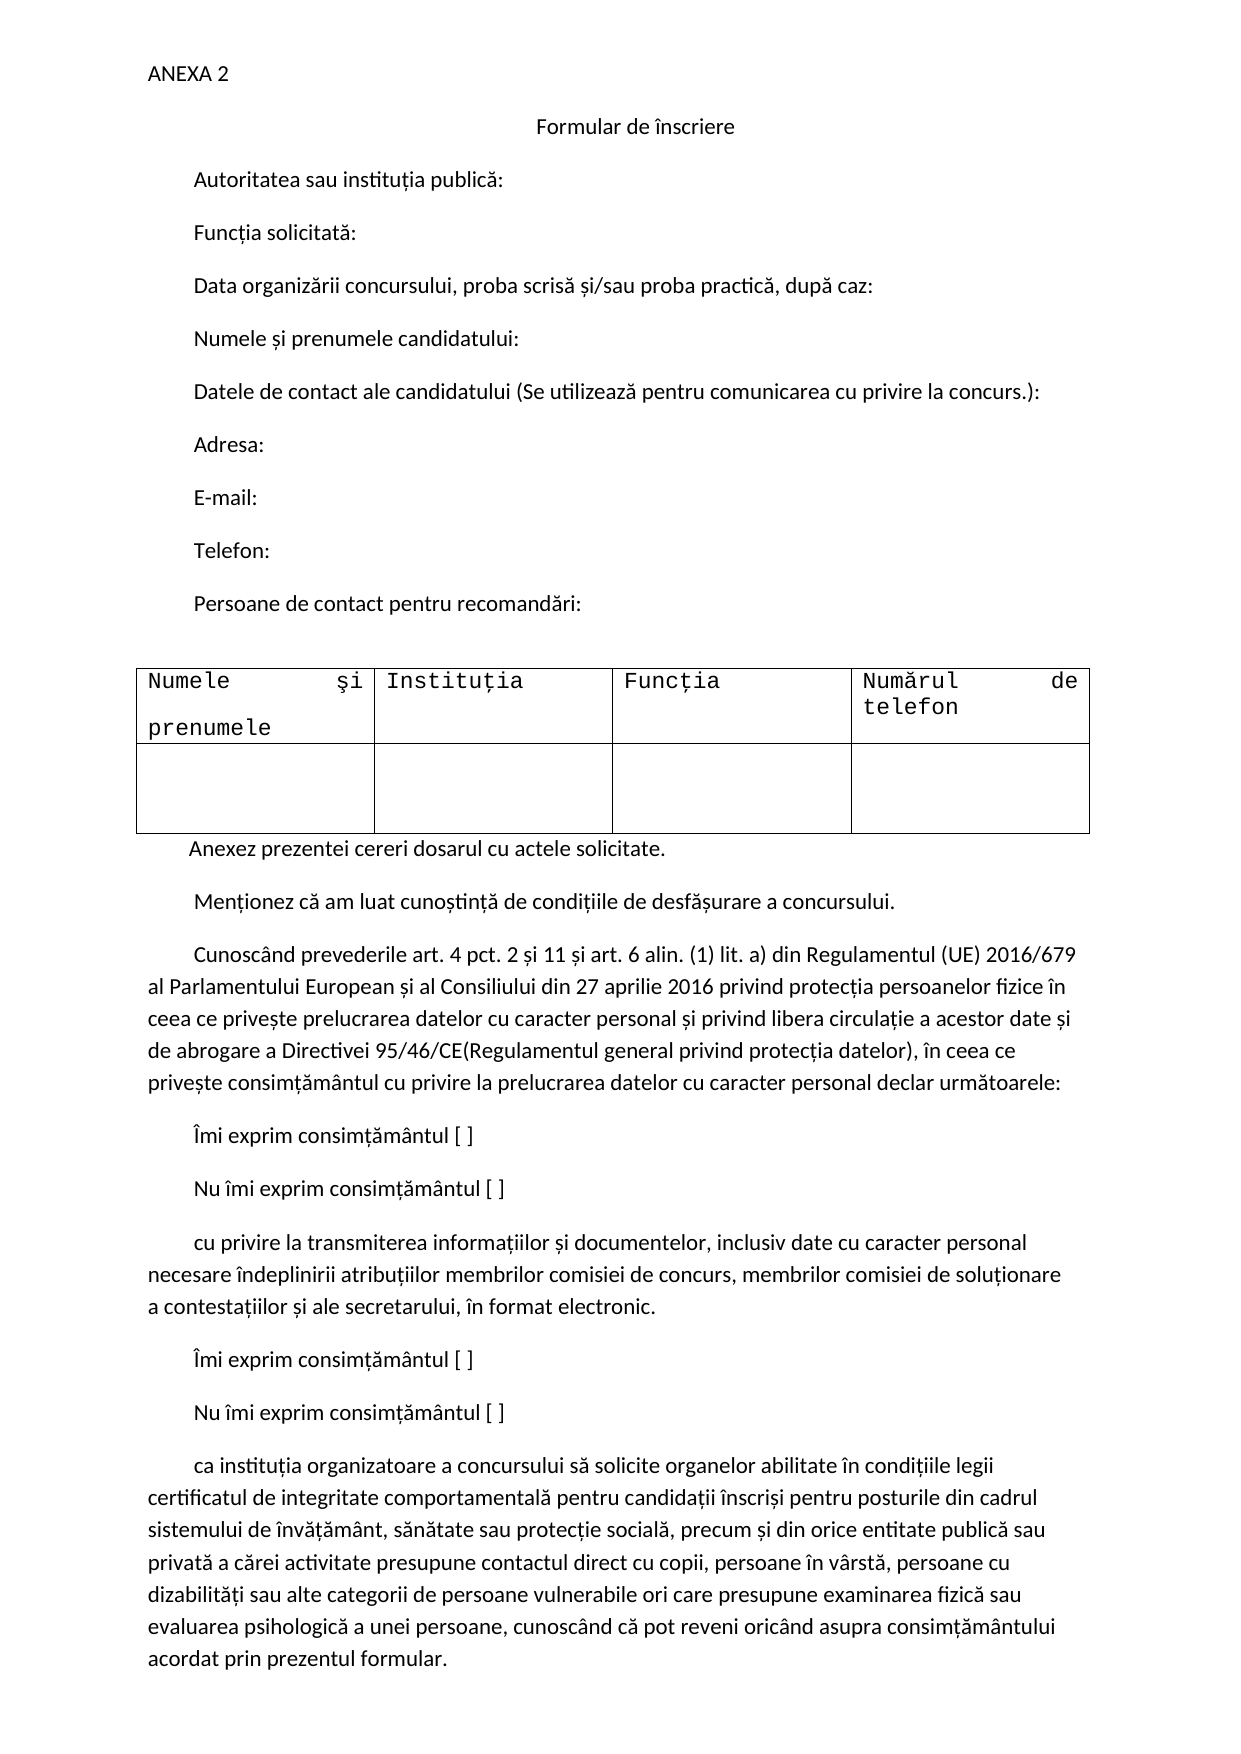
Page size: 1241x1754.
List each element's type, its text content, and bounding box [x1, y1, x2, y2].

text cu privire la transmiterea informaţiilor şi documentelor, inclusiv date cu caracter personal necesare îndeplinirii atribuţiilor membrilor comisiei de concurs, membrilor comisiei de soluţionare a contestaţiilor şi ale secretarului, în format electronic. [148, 1228, 1078, 1320]
table_header Instituţia [375, 669, 612, 742]
table_cell [375, 744, 612, 833]
table_cell [613, 744, 851, 833]
text E-mail: [148, 483, 1078, 511]
text Data organizării concursului, proba scrisă şi/sau proba practică, după caz: [148, 271, 1078, 299]
text Îmi exprim consimţământul [ ] [148, 1345, 1078, 1373]
text Funcţia solicitată: [148, 218, 1078, 246]
text Anexez prezentei cereri dosarul cu actele solicitate. [148, 834, 1078, 862]
text Persoane de contact pentru recomandări: [148, 589, 1078, 617]
text Autoritatea sau instituţia publică: [148, 165, 1078, 193]
text Cunoscând prevederile art. 4 pct. 2 şi 11 şi art. 6 alin. (1) lit. a) din Regulamentul (UE) 2016/679 al Parlamentului European şi al Consiliului din 27 aprilie 2016 privind protecţia persoanelor fizice în ceea ce priveşte prelucrarea datelor cu caracter personal şi privind libera circulaţie a acestor date şi de abrogare a Directivei 95/46/CE(Regulamentul general privind protecţia datelor), în ceea ce priveşte consimţământul cu privire la prelucrarea datelor cu caracter personal declar următoarele: [148, 940, 1078, 1097]
text Datele de contact ale candidatului (Se utilizează pentru comunicarea cu privire la concurs.): [148, 377, 1078, 405]
table_header Numărul de telefon [852, 669, 1089, 742]
text Nu îmi exprim consimţământul [ ] [148, 1398, 1078, 1426]
text ANEXA 2 [148, 59, 1078, 87]
table_header Numele şi prenumele [137, 669, 374, 742]
text ca instituţia organizatoare a concursului să solicite organelor abilitate în condiţiile legii certificatul de integritate comportamentală pentru candidaţii înscrişi pentru posturile din cadrul sistemului de învăţământ, sănătate sau protecţie socială, precum şi din orice entitate publică sau privată a cărei activitate presupune contactul direct cu copii, persoane în vârstă, persoane cu dizabilităţi sau alte categorii de persoane vulnerabile ori care presupune examinarea fizică sau evaluarea psihologică a unei persoane, cunoscând că pot reveni oricând asupra consimţământului acordat prin prezentul formular. [148, 1451, 1078, 1672]
table_cell [137, 744, 374, 833]
text Menţionez că am luat cunoştinţă de condiţiile de desfăşurare a concursului. [148, 887, 1078, 915]
text Formular de înscriere [148, 112, 1078, 140]
table_cell [852, 744, 1089, 833]
text Îmi exprim consimţământul [ ] [148, 1122, 1078, 1149]
text Nu îmi exprim consimţământul [ ] [148, 1174, 1078, 1203]
text Telefon: [148, 536, 1078, 564]
table_header Funcţia [613, 669, 851, 742]
text Adresa: [148, 430, 1078, 458]
text Numele şi prenumele candidatului: [148, 324, 1078, 352]
